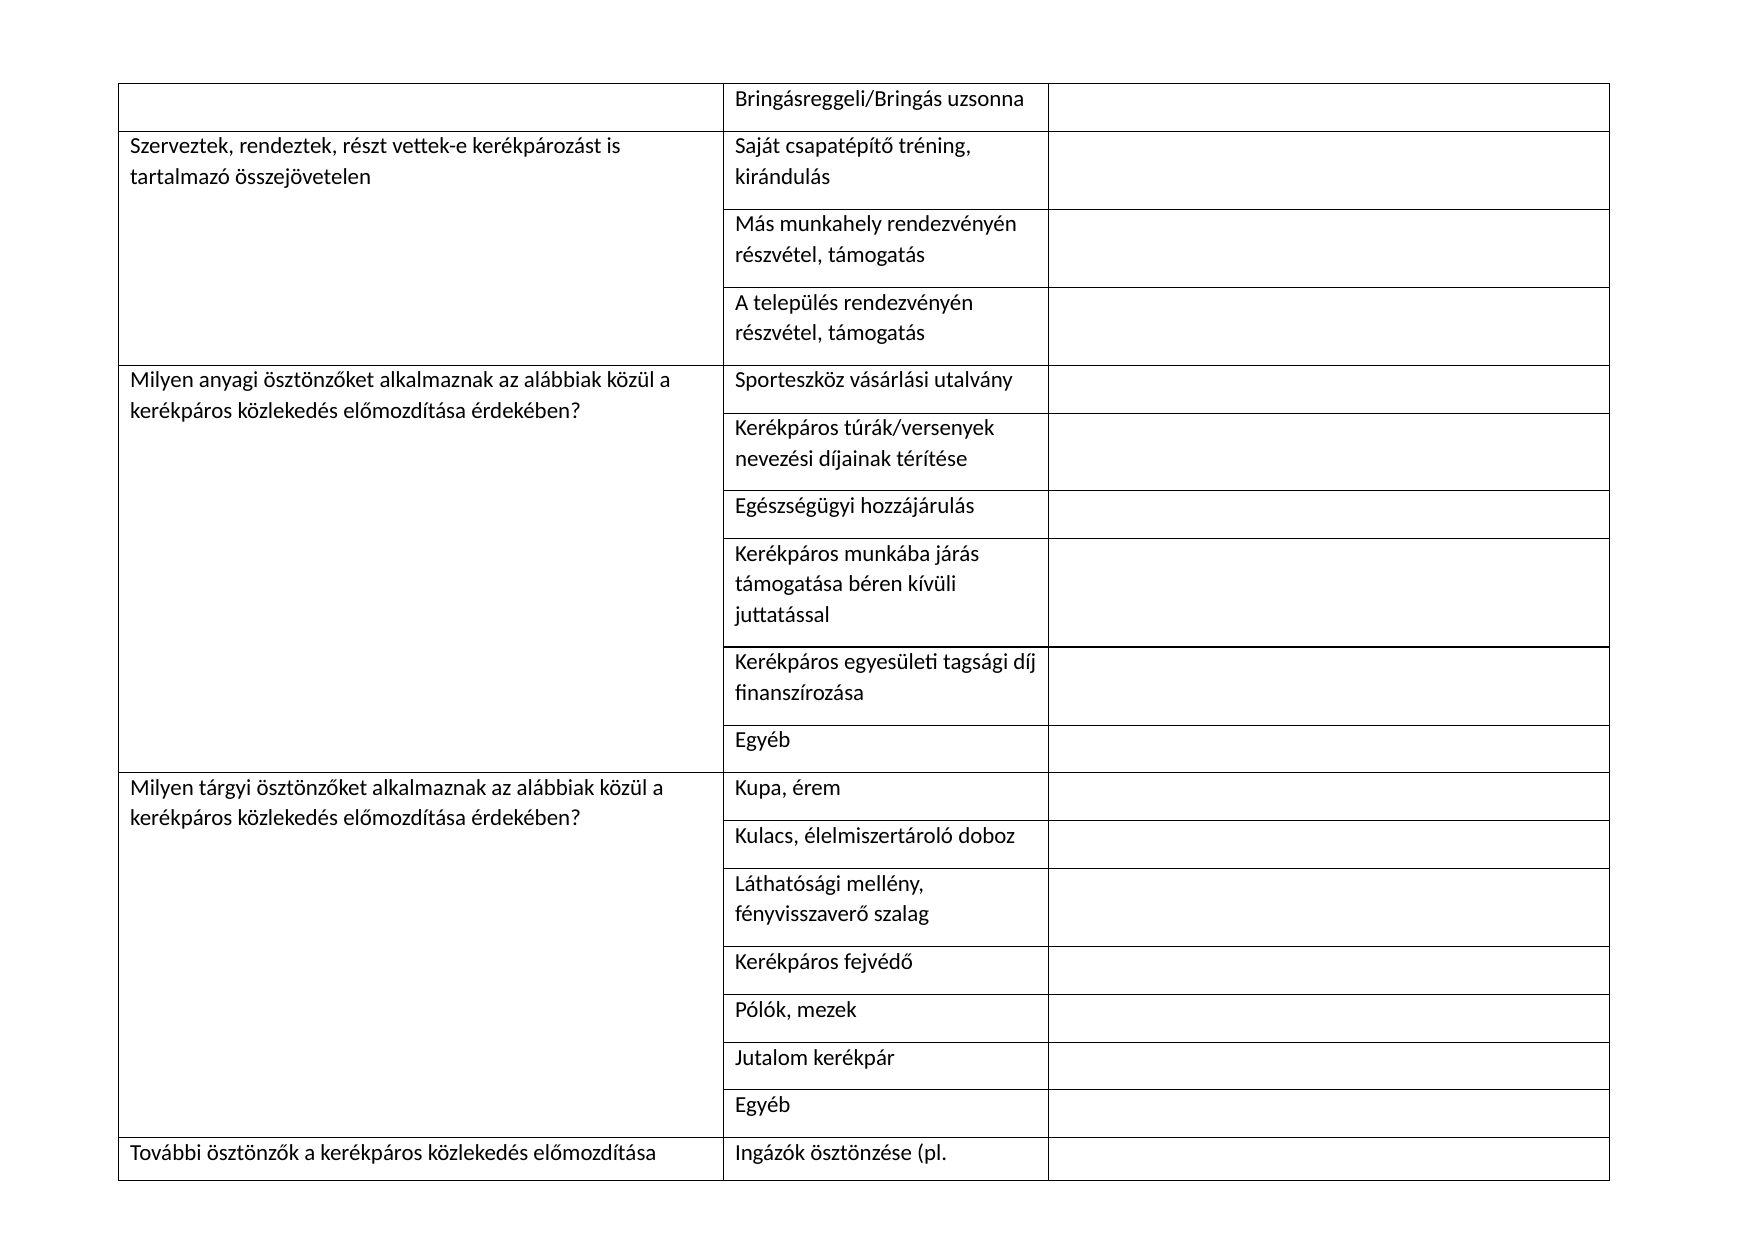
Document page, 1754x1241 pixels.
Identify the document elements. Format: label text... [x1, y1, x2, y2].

table_cell Egyéb [724, 1090, 1048, 1137]
table_cell Más munkahely rendezvényén részvétel, támogatás [724, 210, 1048, 287]
table_cell [1049, 491, 1609, 538]
table_cell [1049, 288, 1609, 364]
table_cell [1049, 414, 1609, 490]
table_cell [1049, 1090, 1609, 1137]
table_cell [1049, 821, 1609, 868]
table_cell Egészségügyi hozzájárulás [724, 491, 1048, 538]
table_cell [1049, 366, 1609, 412]
table_cell Jutalom kerékpár [724, 1043, 1048, 1089]
table_cell Milyen anyagi ösztönzőket alkalmaznak az alábbiak közül a kerékpáros közlekedés előmozdítása érdekében? [119, 366, 723, 772]
table_cell Kerékpáros fejvédő [724, 947, 1048, 994]
table_cell Kerékpáros egyesületi tagsági díj finanszírozása [724, 648, 1048, 724]
table_cell [1049, 84, 1609, 131]
table_cell [1049, 947, 1609, 994]
table_cell [1049, 132, 1609, 208]
table_cell Láthatósági mellény, fényvisszaverő szalag [724, 869, 1048, 946]
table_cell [119, 1138, 723, 1180]
table_cell [1049, 1043, 1609, 1089]
table_cell [1049, 726, 1609, 772]
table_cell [724, 1138, 1048, 1180]
table_cell [1049, 210, 1609, 287]
table_cell Egyéb [724, 726, 1048, 772]
table_cell Bringásreggeli/Bringás uzsonna [724, 84, 1048, 131]
table_cell Kerékpáros túrák/versenyek nevezési díjainak térítése [724, 414, 1048, 490]
table_cell [1049, 539, 1609, 646]
table_cell [1049, 1138, 1609, 1180]
table_cell [1049, 773, 1609, 820]
table_cell [1049, 648, 1609, 724]
table_cell Szerveztek, rendeztek, részt vettek-e kerékpározást is tartalmazó összejövetelen [119, 132, 723, 364]
table_cell [1049, 995, 1609, 1042]
table_cell Saját csapatépítő tréning, kirándulás [724, 132, 1048, 208]
table_cell [1049, 869, 1609, 946]
table_cell Pólók, mezek [724, 995, 1048, 1042]
table_cell A település rendezvényén részvétel, támogatás [724, 288, 1048, 364]
table_cell Kupa, érem [724, 773, 1048, 820]
table_cell Kerékpáros munkába járás támogatása béren kívüli juttatással [724, 539, 1048, 646]
table_cell Milyen tárgyi ösztönzőket alkalmaznak az alábbiak közül a kerékpáros közlekedés előmozdítása érdekében? [119, 773, 723, 1137]
table_cell Kulacs, élelmiszertároló doboz [724, 821, 1048, 868]
table_cell Sporteszköz vásárlási utalvány [724, 366, 1048, 412]
